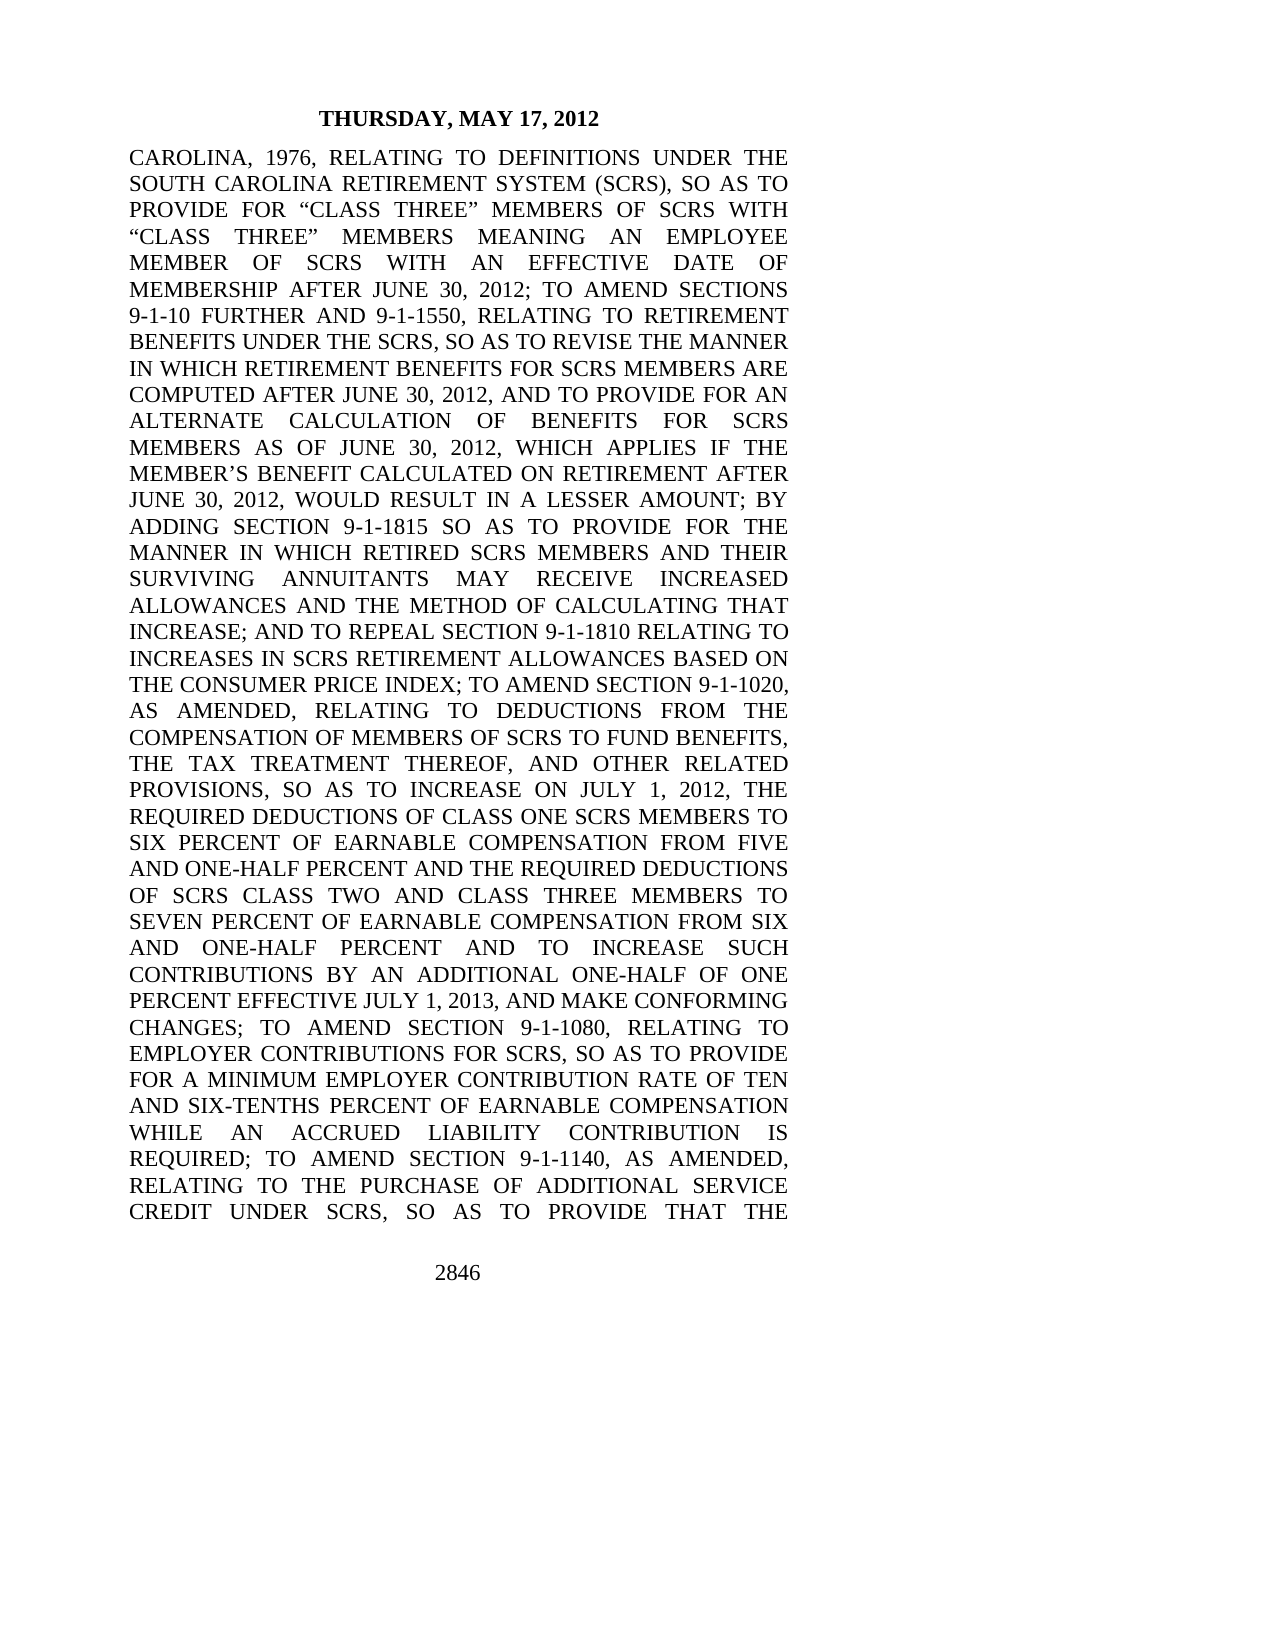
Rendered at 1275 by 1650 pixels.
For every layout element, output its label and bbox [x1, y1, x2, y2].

text [129, 144, 789, 1224]
